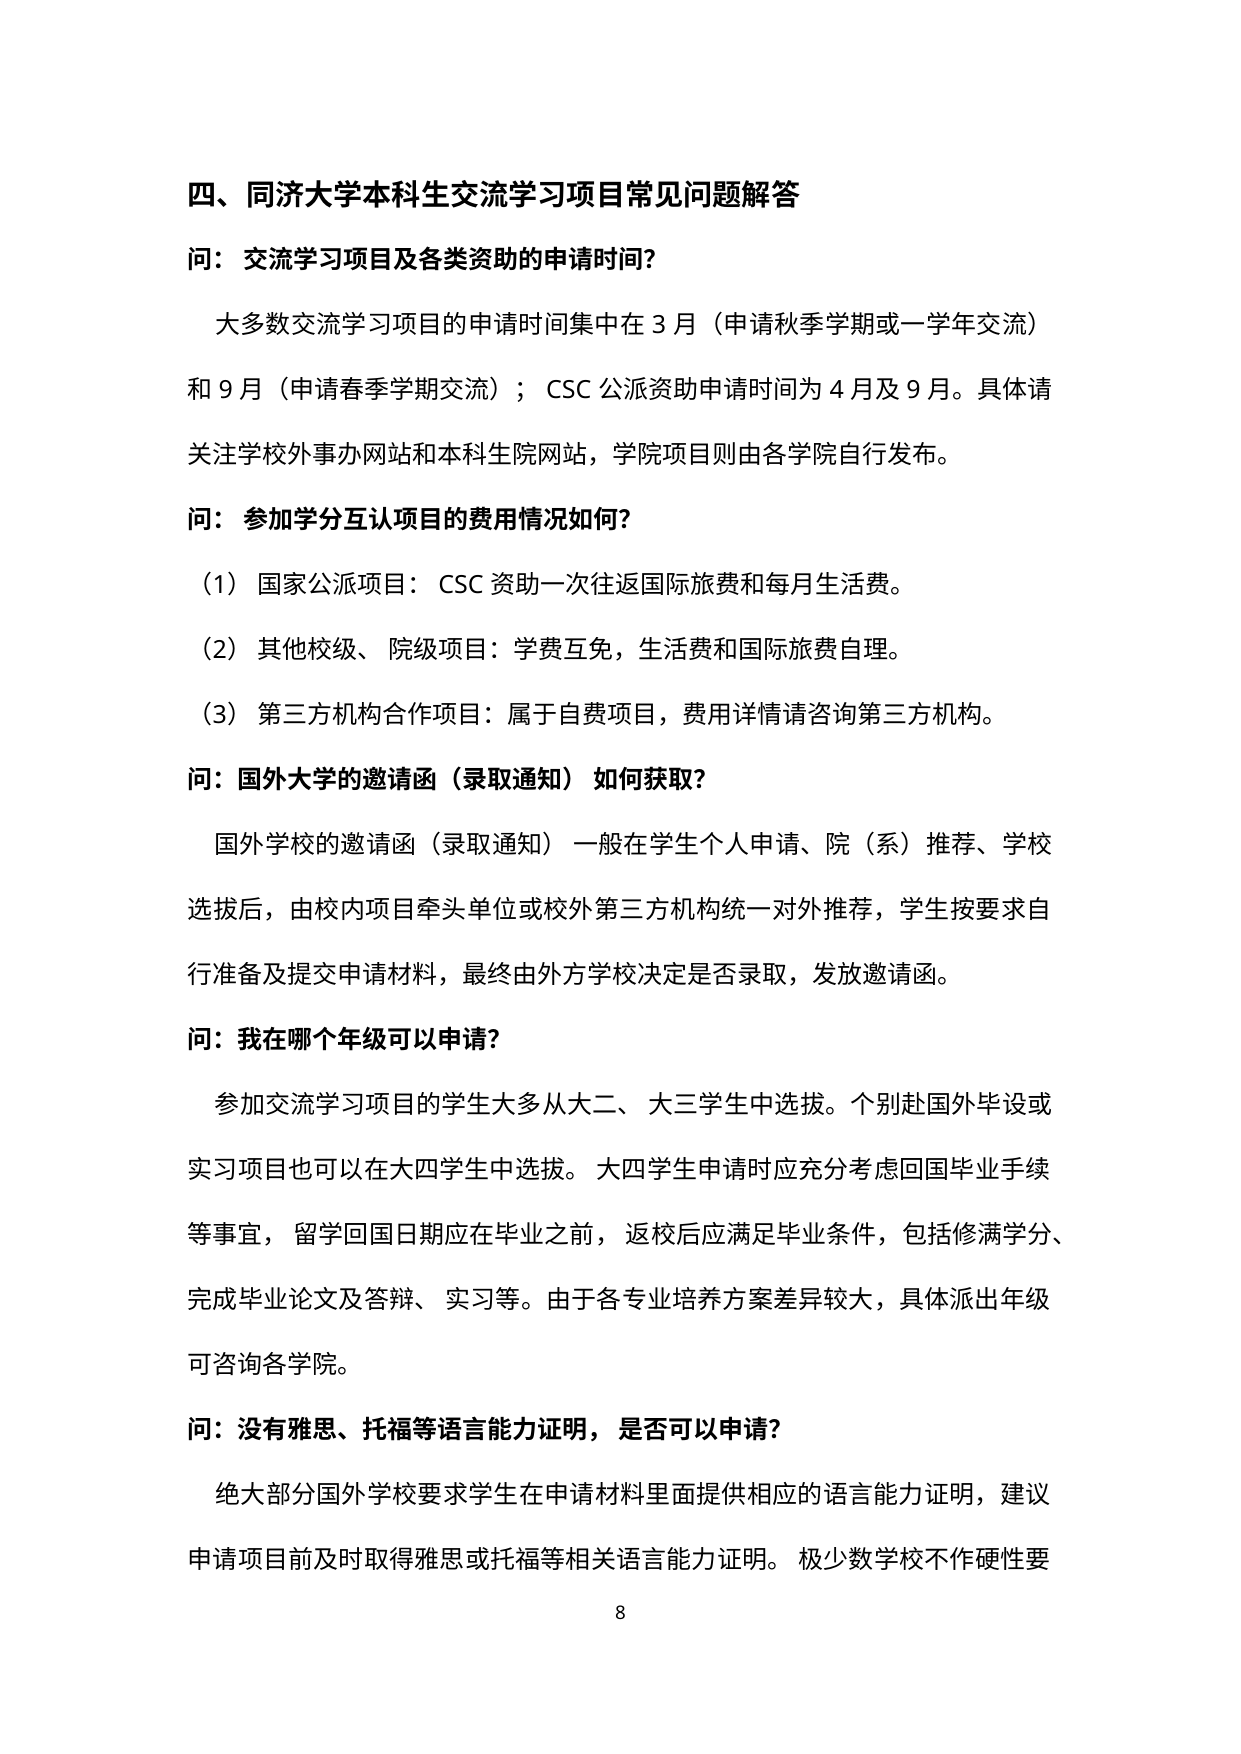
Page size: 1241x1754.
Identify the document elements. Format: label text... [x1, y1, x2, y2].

text 四、同济大学本科生交流学习项目常见问题解答 问： 交流学习项目及各类资助的申请时间？ 大多数交流学习项目的申请时间集中在 3 月（申请秋季学期或一学年交流）和 9 月（申请春季学期交流）； CSC 公派资助申请时间为 4 月及 9 月。具体请关注学校外事办网站和本科生院网站，学院项目则由各学院自行发布。 问： 参加学分互认项目的费用情况如何？ （1） 国家公派项目： CSC 资助一次往返国际旅费和每月生活费。 [187, 160, 1053, 615]
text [187, 615, 1053, 1590]
